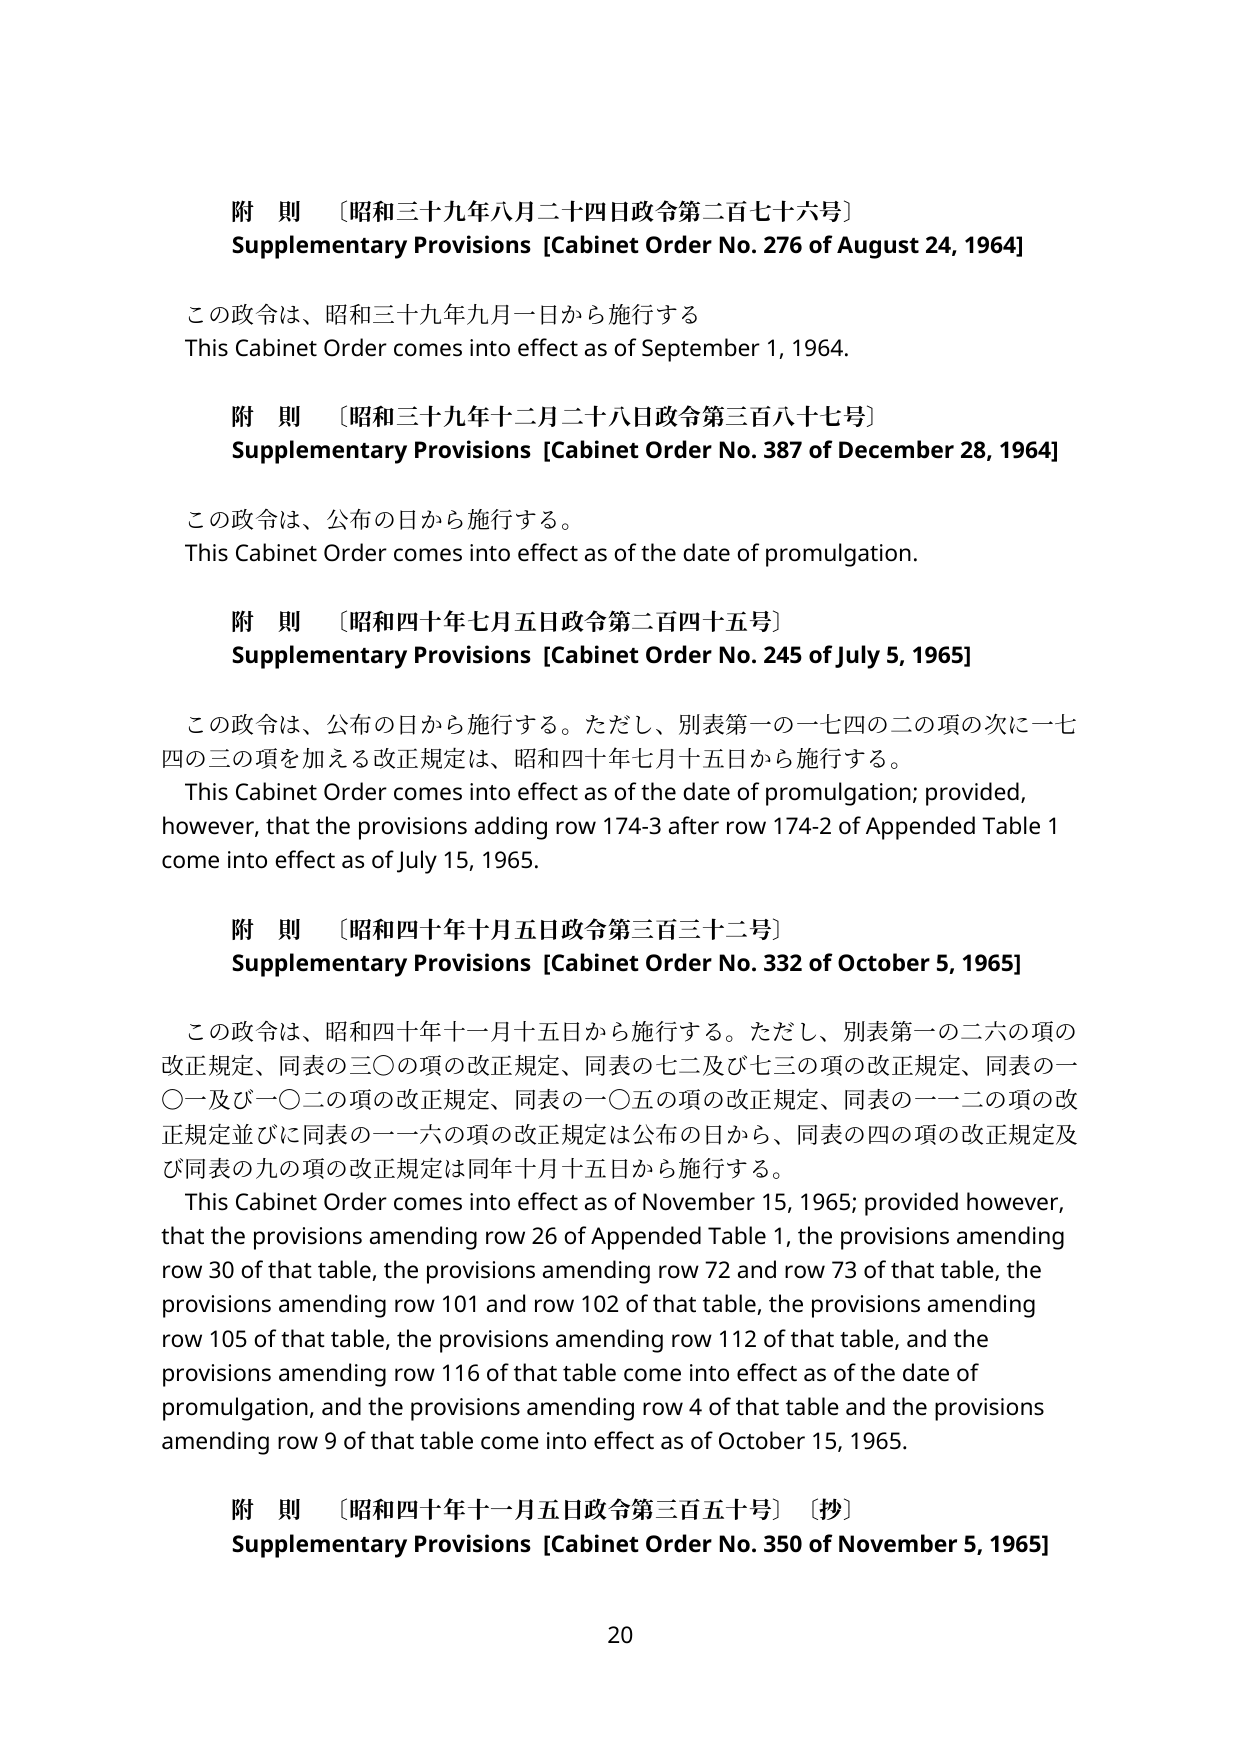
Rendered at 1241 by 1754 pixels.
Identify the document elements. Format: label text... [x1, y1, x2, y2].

text This Cabinet Order comes into effect as of November 15, 1965; provided however, that the provisions amending row 26 of Appended Table 1, the provisions amending row 30 of that table, the provisions amending row 72 and row 73 of that table, the provisions amending row 101 and row 102 of that table, the provisions amending row 105 of that table, the provisions amending row 112 of that table, and the provisions amending row 116 of that table come into effect as of the date of promulgation, and the provisions amending row 4 of that table and the provisions amending row 9 of that table come into effect as of October 15, 1965. [161, 1184, 1079, 1458]
text 附 則 〔昭和三十九年八月二十四日政令第二百七十六号〕 [230, 194, 1079, 228]
text この政令は、公布の日から施行する。 [161, 501, 1079, 535]
text Supplementary Provisions [Cabinet Order No. 387 of December 28, 1964] [230, 433, 1079, 467]
text 附 則 〔昭和四十年七月五日政令第二百四十五号〕 [230, 604, 1079, 638]
text この政令は、昭和四十年十一月十五日から施行する。ただし、別表第一の二六の項の改正規定、同表の三〇の項の改正規定、同表の七二及び七三の項の改正規定、同表の一〇一及び一〇二の項の改正規定、同表の一〇五の項の改正規定、同表の一一二の項の改正規定並びに同表の一一六の項の改正規定は公布の日から、同表の四の項の改正規定及び同表の九の項の改正規定は同年十月十五日から施行する。 [161, 1014, 1079, 1184]
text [230, 1526, 1079, 1560]
text 附 則 〔昭和四十年十月五日政令第三百三十二号〕 [230, 911, 1079, 945]
text 附 則 〔昭和三十九年十二月二十八日政令第三百八十七号〕 [230, 399, 1079, 433]
text This Cabinet Order comes into effect as of the date of promulgation. [161, 535, 1079, 569]
text 附 則 〔昭和四十年十一月五日政令第三百五十号〕〔抄〕 [230, 1492, 1079, 1526]
text この政令は、公布の日から施行する。ただし、別表第一の一七四の二の項の次に一七四の三の項を加える改正規定は、昭和四十年七月十五日から施行する。 [161, 706, 1079, 774]
text この政令は、昭和三十九年九月一日から施行する [161, 296, 1079, 330]
text Supplementary Provisions [Cabinet Order No. 276 of August 24, 1964] [230, 228, 1079, 262]
text This Cabinet Order comes into effect as of the date of promulgation; provided, however, that the provisions adding row 174-3 after row 174-2 of Appended Table 1 come into effect as of July 15, 1965. [161, 774, 1079, 877]
text Supplementary Provisions [Cabinet Order No. 245 of July 5, 1965] [230, 638, 1079, 672]
text This Cabinet Order comes into effect as of September 1, 1964. [161, 330, 1079, 364]
text Supplementary Provisions [Cabinet Order No. 332 of October 5, 1965] [230, 945, 1079, 979]
